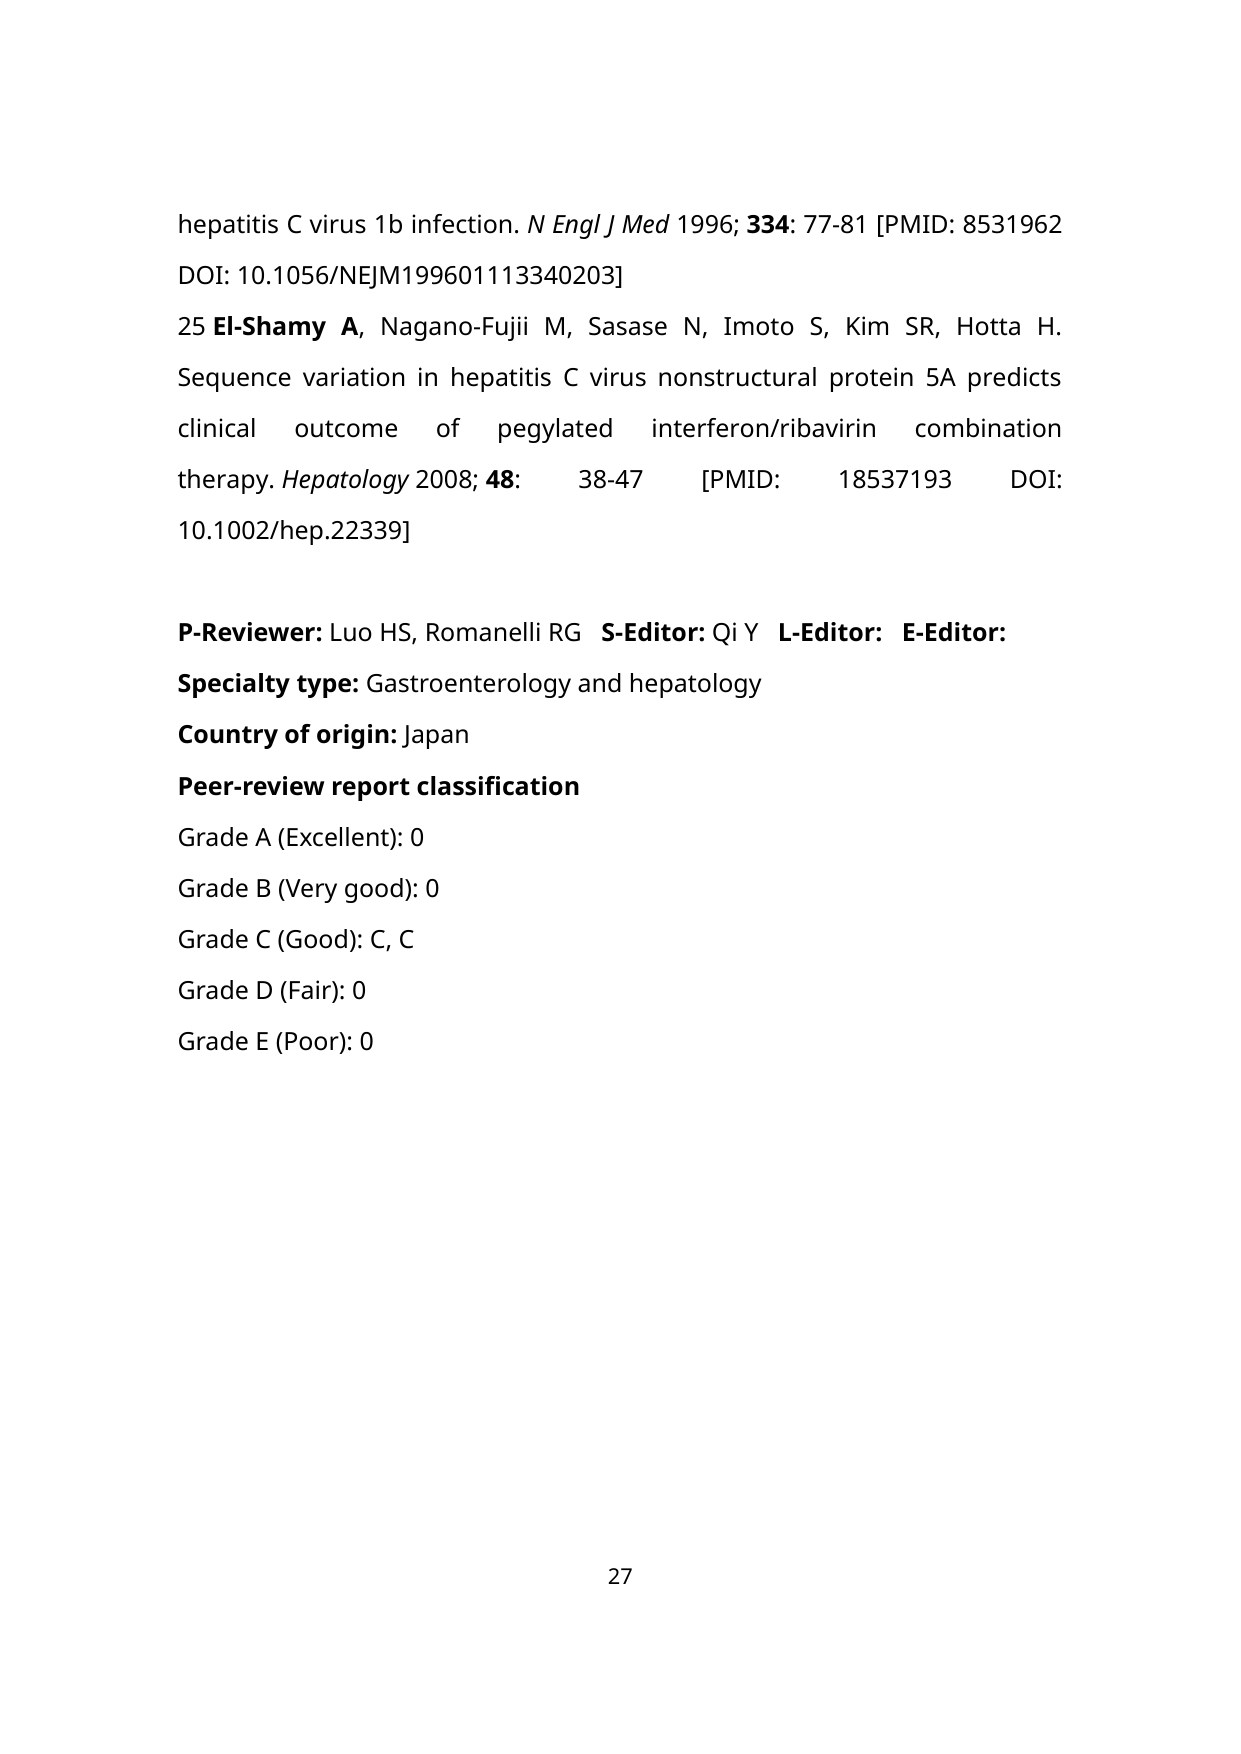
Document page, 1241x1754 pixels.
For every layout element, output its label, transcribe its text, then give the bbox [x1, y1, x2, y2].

text Grade E (Poor): 0 [177, 1023, 1063, 1057]
text Peer-review report classification [177, 768, 1063, 802]
text 25 El-Shamy A, Nagano-Fujii M, Sasase N, Imoto S, Kim SR, Hotta H. Sequence variation in hepatitis C virus nonstructural protein 5A predicts clinical outcome of pegylated interferon/ribavirin combination therapy. Hepatology 2008; 48: 38-47 [PMID: 18537193 DOI: 10.1002/hep.22339] [177, 309, 1063, 547]
text Specialty type: Gastroenterology and hepatology [177, 666, 1063, 700]
text Grade D (Fair): 0 [177, 972, 1063, 1006]
text P-Reviewer: Luo HS, Romanelli RG S-Editor: Qi Y L-Editor: E-Editor: [177, 615, 1063, 649]
text Grade A (Excellent): 0 [177, 819, 1063, 853]
text Grade C (Good): C, C [177, 921, 1063, 955]
text Country of origin: Japan [177, 717, 1063, 751]
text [177, 207, 1063, 292]
text Grade B (Very good): 0 [177, 870, 1063, 904]
